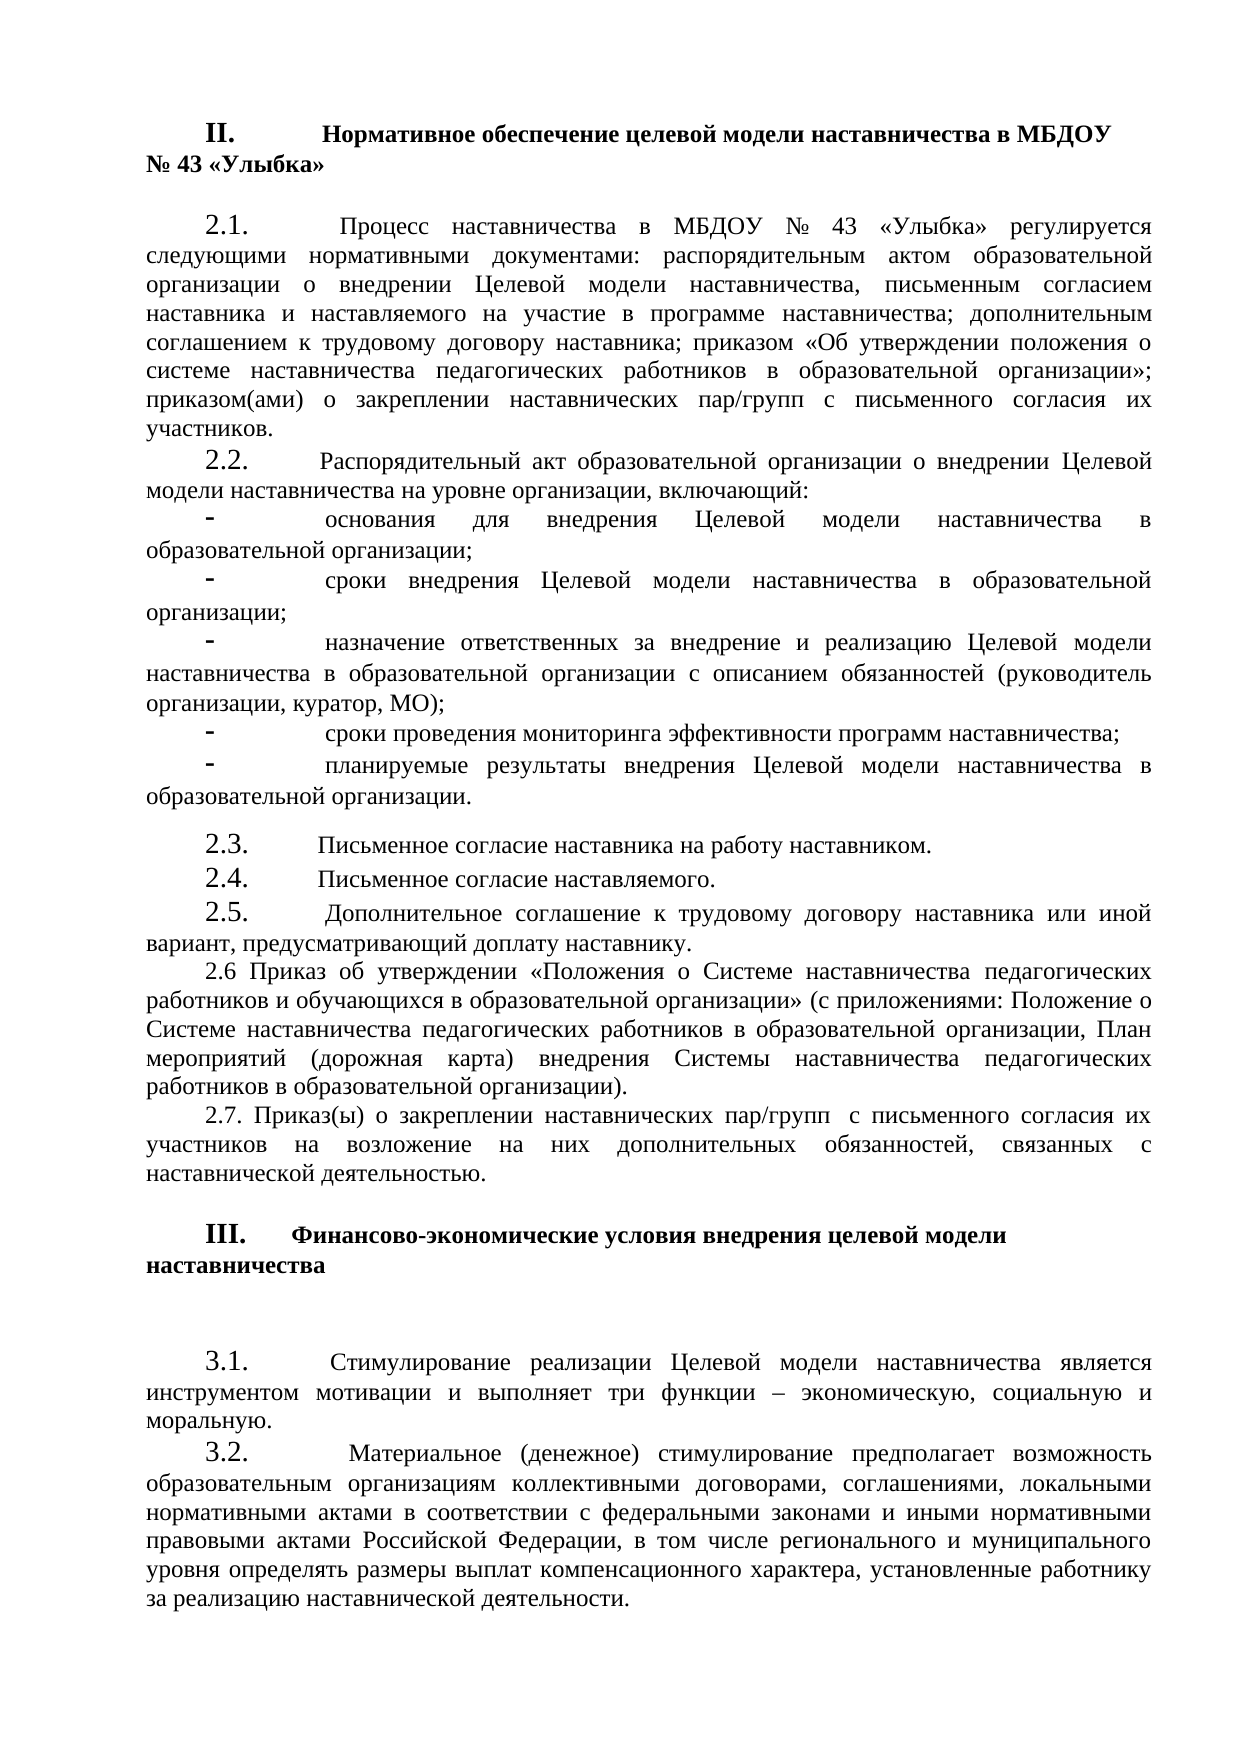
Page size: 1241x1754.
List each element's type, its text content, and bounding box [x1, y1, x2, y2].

list назначение ответственных за внедрение и реализацию Целевой модели наставничества в образовательной организации с описанием обязанностей (руководитель организации, куратор, МО); [146, 627, 1152, 717]
list Процесс наставничества в МБДОУ № 43 «Улыбка» регулируется следующими нормативными документами: распорядительным актом образовательной организации о внедрении Целевой модели наставничества, письменным согласием наставника и наставляемого на участие в программе наставничества; дополнительным соглашением к трудовому договору наставника; приказом «Об утверждении положения о системе наставничества педагогических работников в образовательной организации»; приказом(ами) о закреплении наставнических пар/групп с письменного согласия их участников. [146, 207, 1152, 442]
list Письменное согласие наставника на работу наставником. [146, 827, 1184, 860]
list Письменное согласие наставляемого. [146, 860, 1184, 894]
list Финансово-экономические условия внедрения целевой модели наставничества [146, 1216, 1082, 1278]
list сроки проведения мониторинга эффективности программ наставничества; [146, 718, 1152, 748]
list планируемые результаты внедрения Целевой модели наставничества в образовательной организации. [146, 750, 1152, 809]
list Нормативное обеспечение целевой модели наставничества в МБДОУ № 43 «Улыбка» [146, 115, 1120, 178]
list Распорядительный акт образовательной организации о внедрении Целевой модели наставничества на уровне организации, включающий: [146, 442, 1152, 504]
list Материальное (денежное) стимулирование предполагает возможность образовательным организациям коллективными договорами, соглашениями, локальными нормативными актами в соответствии с федеральными законами и иными нормативными правовыми актами Российской Федерации, в том числе регионального и муниципального уровня определять размеры выплат компенсационного характера, установленные работнику за реализацию наставнической деятельности. [146, 1434, 1152, 1612]
list Дополнительное соглашение к трудовому договору наставника или иной вариант, предусматривающий доплату наставнику. [146, 894, 1152, 956]
text 2.6 Приказ об утверждении «Положения о Системе наставничества педагогических работников и обучающихся в образовательной организации» (с приложениями: Положение о Системе наставничества педагогических работников в образовательной организации, План мероприятий (дорожная карта) внедрения Системы наставничества педагогических работников в образовательной организации). [146, 956, 1152, 1100]
text 2.7. Приказ(ы) о закреплении наставнических пар/групп с письменного согласия их участников на возложение на них дополнительных обязанностей, связанных с наставнической деятельностью. [146, 1100, 1152, 1186]
list Стимулирование реализации Целевой модели наставничества является инструментом мотивации и выполняет три функции – экономическую, социальную и моральную. [146, 1343, 1152, 1434]
list сроки внедрения Целевой модели наставничества в образовательной организации; [146, 565, 1152, 625]
list основания для внедрения Целевой модели наставничества в образовательной организации; [146, 504, 1151, 564]
